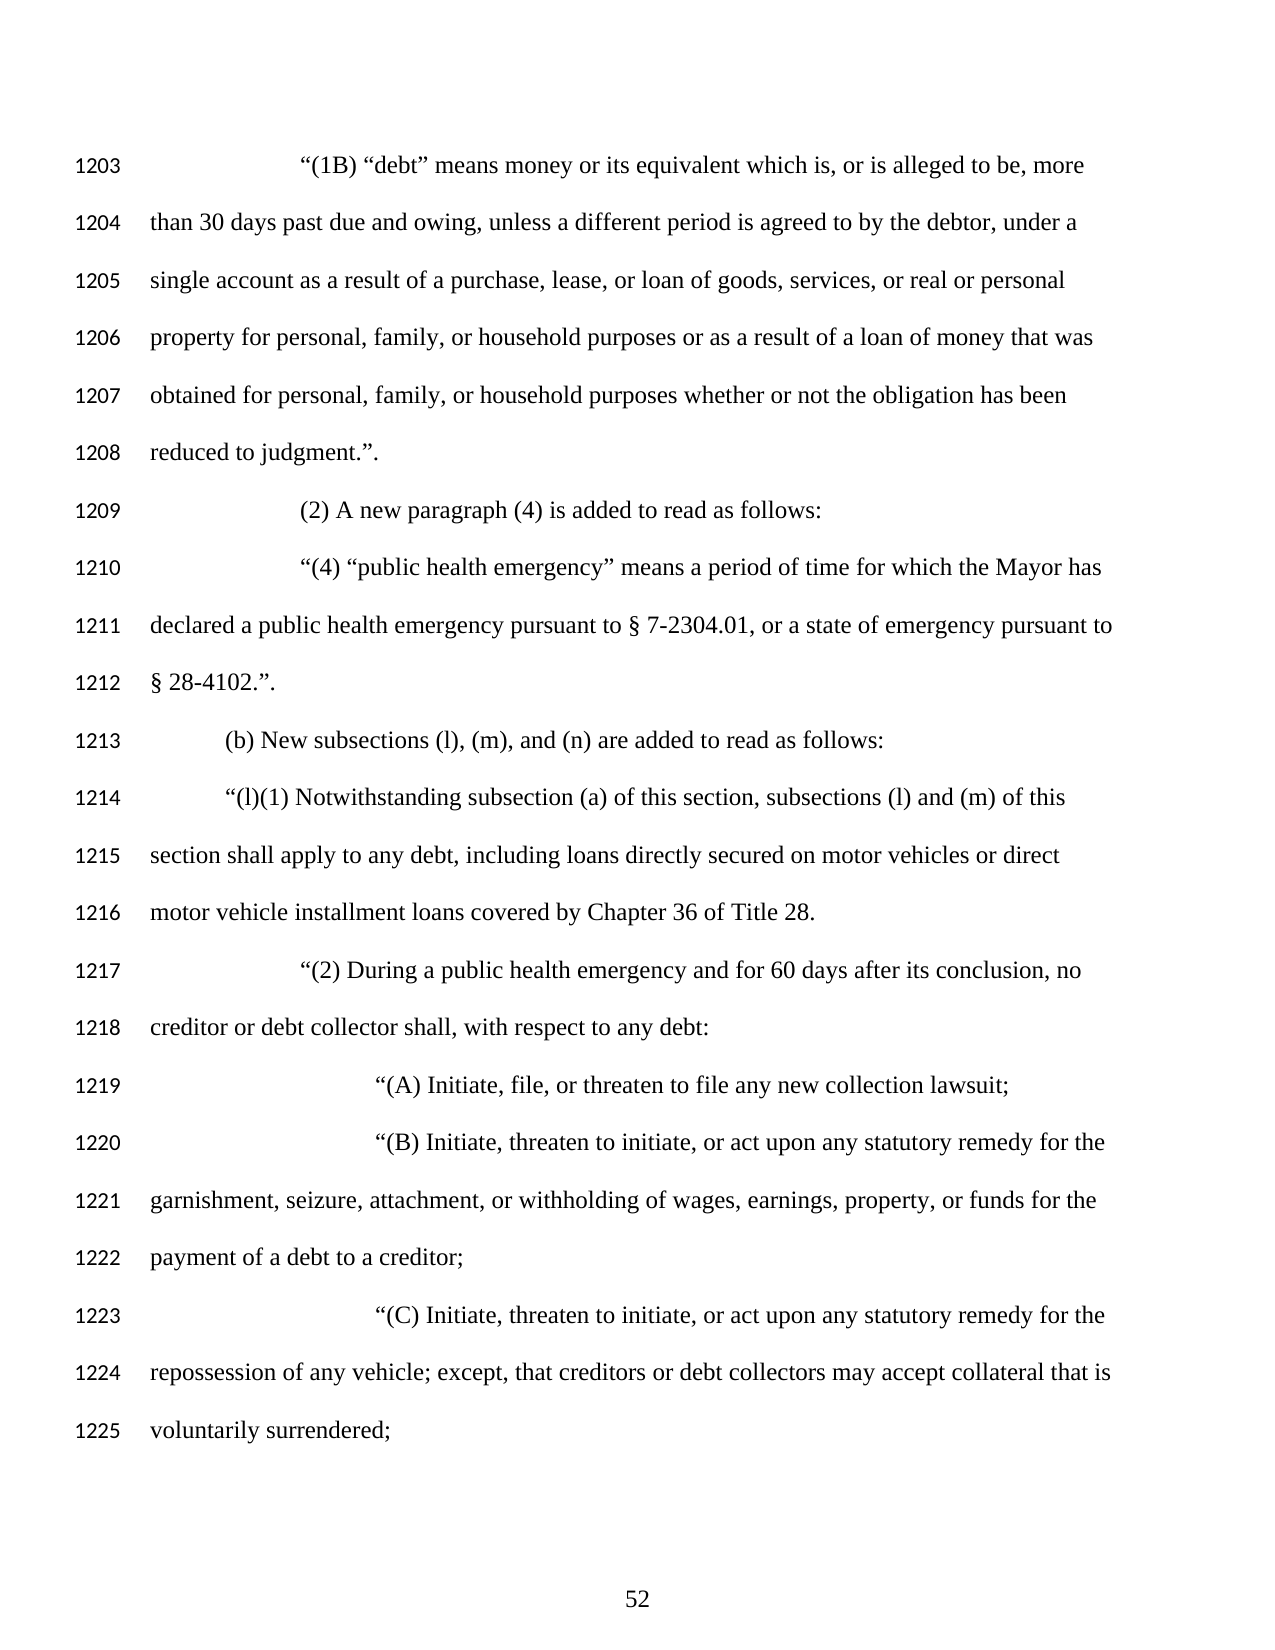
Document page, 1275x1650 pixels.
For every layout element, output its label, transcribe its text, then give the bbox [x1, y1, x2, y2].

text “(l)(1) Notwithstanding subsection (a) of this section, subsections (l) and (m) of this section shall apply to any debt, including loans directly secured on motor vehicles or direct motor vehicle installment loans covered by Chapter 36 of Title 28. [150, 782, 1125, 926]
text “(1B) “debt” means money or its equivalent which is, or is alleged to be, more than 30 days past due and owing, unless a different period is agreed to by the debtor, under a single account as a result of a purchase, lease, or loan of goods, services, or real or personal property for personal, family, or household purposes or as a result of a loan of money that was obtained for personal, family, or household purposes whether or not the obligation has been reduced to judgment.”. [150, 150, 1125, 466]
text (b) New subsections (l), (m), and (n) are added to read as follows: [150, 725, 1125, 754]
text “(4) “public health emergency” means a period of time for which the Mayor has [150, 552, 1125, 581]
text “(2) During a public health emergency and for 60 days after its conclusion, no creditor or debt collector shall, with respect to any debt: [150, 955, 1125, 1041]
text declared a public health emergency pursuant to § 7-2304.01, or a state of emergency pursuant to § 28-4102.”. [150, 610, 1125, 696]
text “(B) Initiate, threaten to initiate, or act upon any statutory remedy for the garnishment, seizure, attachment, or withholding of wages, earnings, property, or funds for the payment of a debt to a creditor; [150, 1127, 1125, 1271]
text “(C) Initiate, threaten to initiate, or act upon any statutory remedy for the repossession of any vehicle; except, that creditors or debt collectors may accept collateral that is voluntarily surrendered; [150, 1300, 1125, 1444]
text “(A) Initiate, file, or threaten to file any new collection lawsuit; [150, 1070, 1125, 1099]
text (2) A new paragraph (4) is added to read as follows: [150, 495, 1125, 524]
